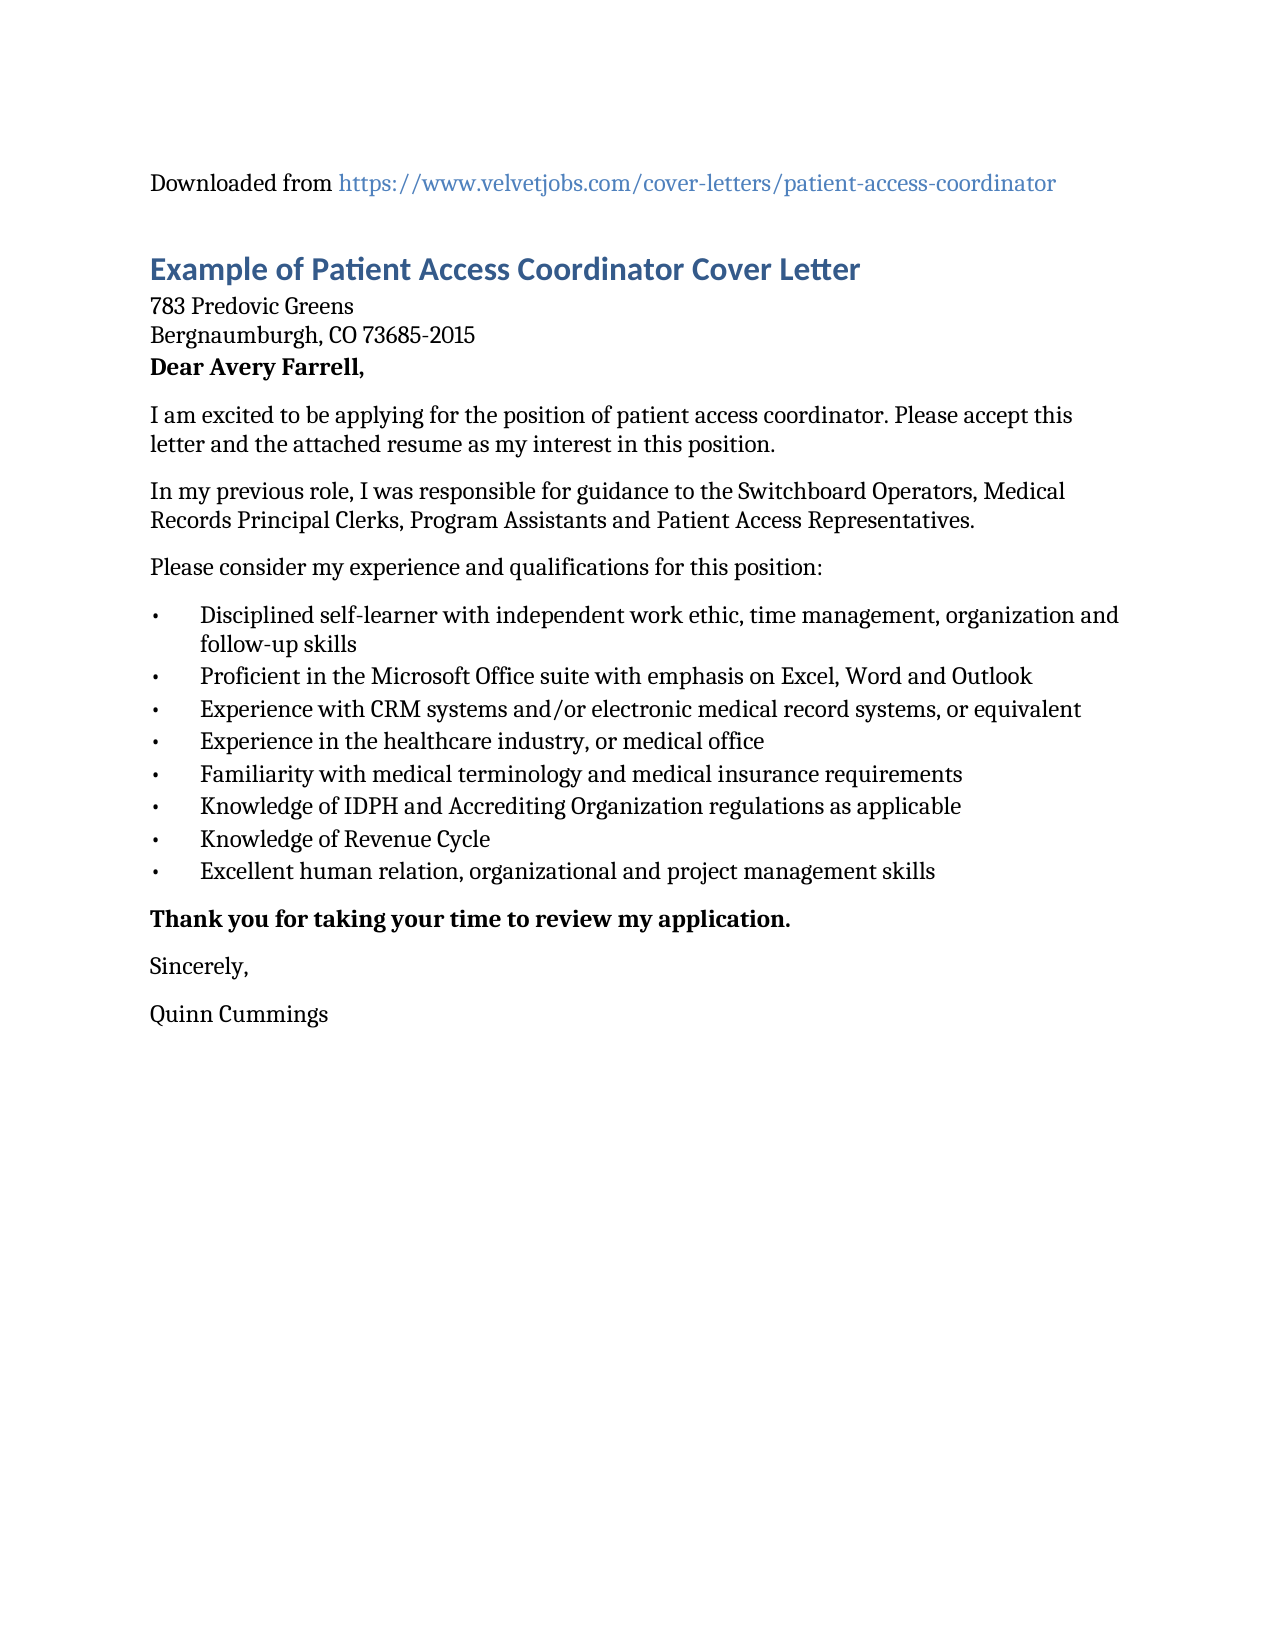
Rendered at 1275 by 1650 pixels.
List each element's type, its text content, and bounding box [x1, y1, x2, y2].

list Disciplined self-learner with independent work ethic, time management, organization and follow-up skills [150, 601, 1125, 658]
text In my previous role, I was responsible for guidance to the Switchboard Operators, Medical Records Principal Clerks, Program Assistants and Patient Access Representatives. [150, 477, 1125, 534]
text Downloaded from https://www.velvetjobs.com/cover-letters/patient-access-coordinator [150, 169, 1125, 197]
text 783 Predovic Greens Bergnaumburgh, CO 73685-2015 [150, 292, 1125, 349]
text Thank you for taking your time to review my application. [150, 904, 1125, 933]
text Please consider my experience and qualifications for this position: [150, 553, 1125, 582]
text Sincerely, [150, 952, 1125, 981]
list Proficient in the Microsoft Office suite with emphasis on Excel, Word and Outlook [150, 662, 1125, 691]
subtitle Example of Patient Access Coordinator Cover Letter [150, 247, 1125, 288]
list Excellent human relation, organizational and project management skills [150, 857, 1125, 886]
list Experience with CRM systems and/or electronic medical record systems, or equivalent [150, 694, 1125, 723]
list Familiarity with medical terminology and medical insurance requirements [150, 759, 1125, 788]
text Quinn Cummings [150, 999, 1125, 1028]
list Experience in the healthcare industry, or medical office [150, 727, 1125, 756]
text Dear Avery Farrell, [150, 353, 1125, 382]
list Knowledge of Revenue Cycle [150, 824, 1125, 853]
text I am excited to be applying for the position of patient access coordinator. Please accept this letter and the attached resume as my interest in this position. [150, 401, 1125, 458]
list Knowledge of IDPH and Accrediting Organization regulations as applicable [150, 792, 1125, 821]
